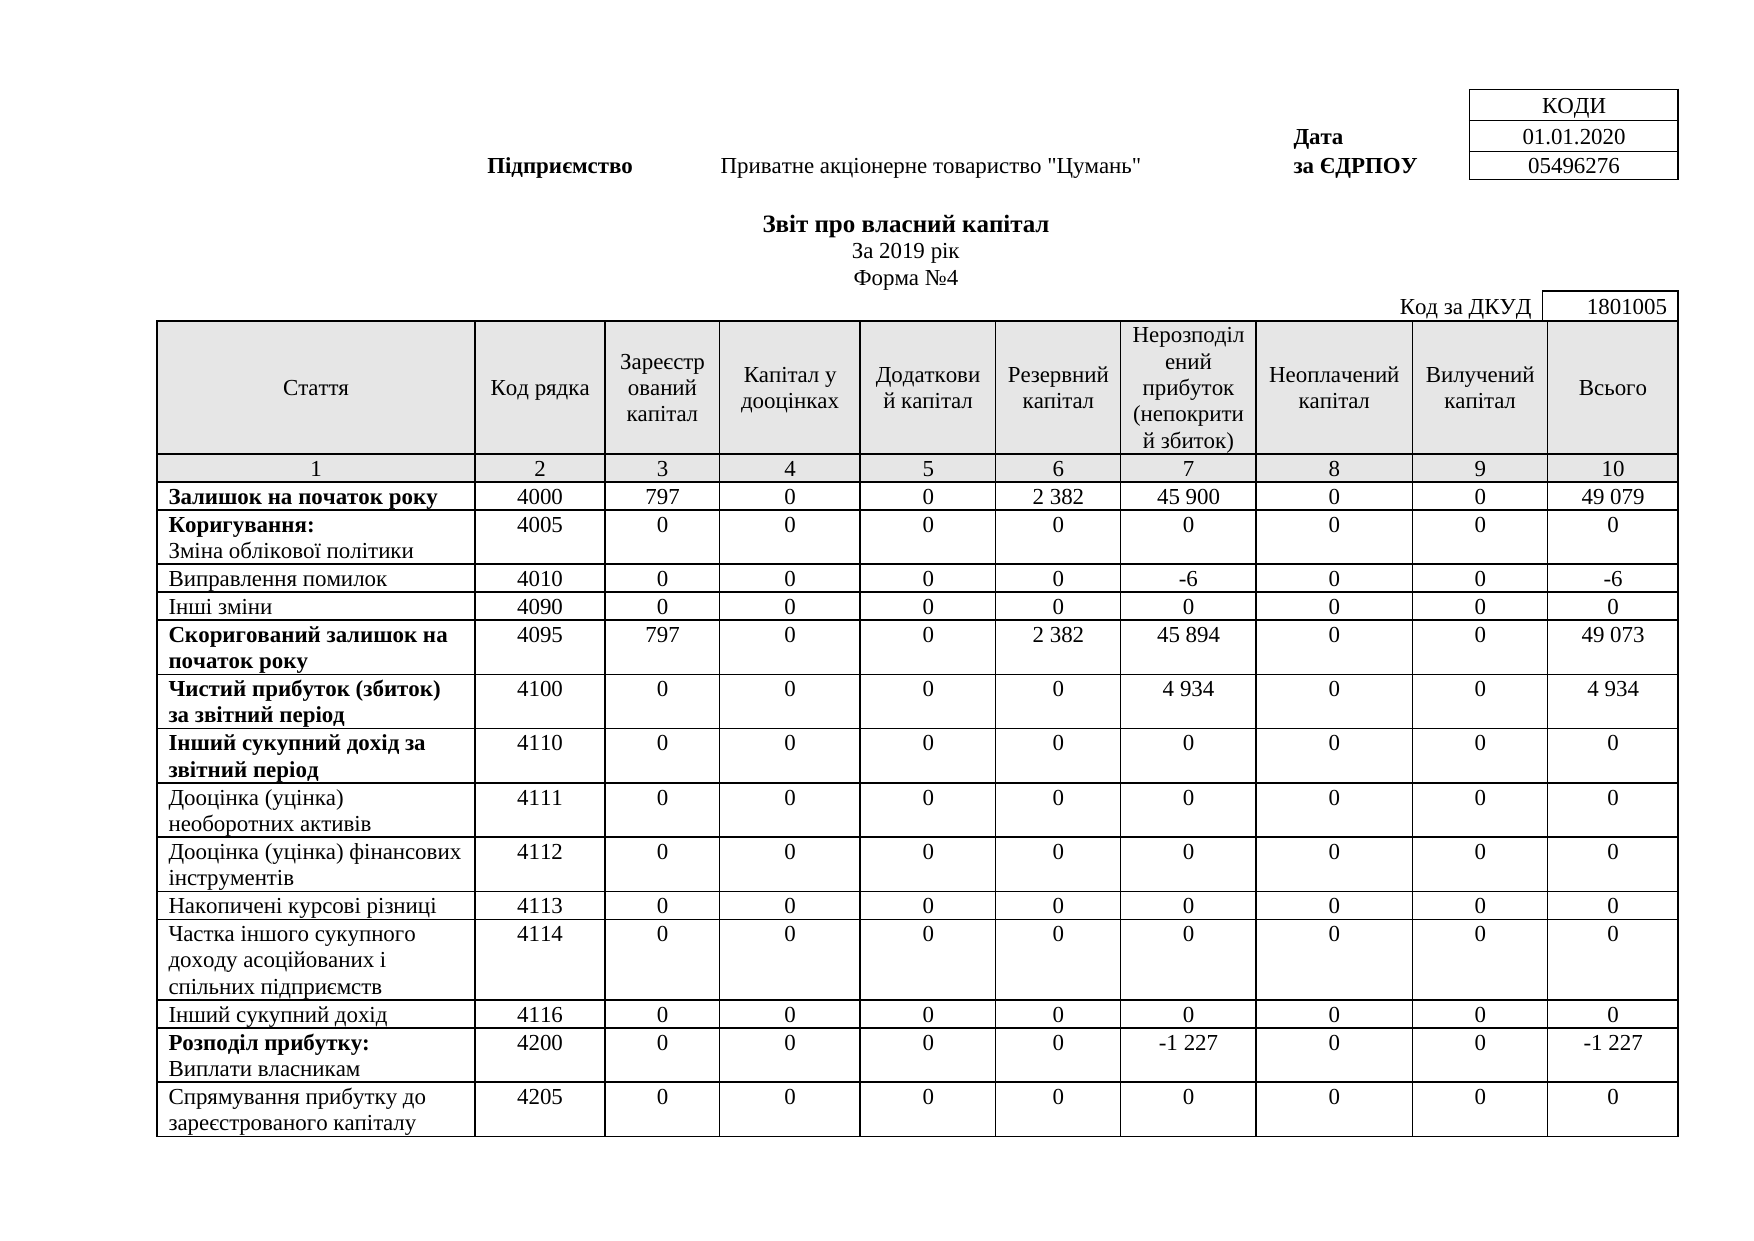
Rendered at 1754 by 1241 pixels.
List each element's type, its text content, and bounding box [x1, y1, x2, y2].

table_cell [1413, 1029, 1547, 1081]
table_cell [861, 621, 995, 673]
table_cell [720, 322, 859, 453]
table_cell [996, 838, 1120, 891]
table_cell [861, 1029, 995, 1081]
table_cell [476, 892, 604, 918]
text Звіт про власний капітал [146, 209, 1665, 238]
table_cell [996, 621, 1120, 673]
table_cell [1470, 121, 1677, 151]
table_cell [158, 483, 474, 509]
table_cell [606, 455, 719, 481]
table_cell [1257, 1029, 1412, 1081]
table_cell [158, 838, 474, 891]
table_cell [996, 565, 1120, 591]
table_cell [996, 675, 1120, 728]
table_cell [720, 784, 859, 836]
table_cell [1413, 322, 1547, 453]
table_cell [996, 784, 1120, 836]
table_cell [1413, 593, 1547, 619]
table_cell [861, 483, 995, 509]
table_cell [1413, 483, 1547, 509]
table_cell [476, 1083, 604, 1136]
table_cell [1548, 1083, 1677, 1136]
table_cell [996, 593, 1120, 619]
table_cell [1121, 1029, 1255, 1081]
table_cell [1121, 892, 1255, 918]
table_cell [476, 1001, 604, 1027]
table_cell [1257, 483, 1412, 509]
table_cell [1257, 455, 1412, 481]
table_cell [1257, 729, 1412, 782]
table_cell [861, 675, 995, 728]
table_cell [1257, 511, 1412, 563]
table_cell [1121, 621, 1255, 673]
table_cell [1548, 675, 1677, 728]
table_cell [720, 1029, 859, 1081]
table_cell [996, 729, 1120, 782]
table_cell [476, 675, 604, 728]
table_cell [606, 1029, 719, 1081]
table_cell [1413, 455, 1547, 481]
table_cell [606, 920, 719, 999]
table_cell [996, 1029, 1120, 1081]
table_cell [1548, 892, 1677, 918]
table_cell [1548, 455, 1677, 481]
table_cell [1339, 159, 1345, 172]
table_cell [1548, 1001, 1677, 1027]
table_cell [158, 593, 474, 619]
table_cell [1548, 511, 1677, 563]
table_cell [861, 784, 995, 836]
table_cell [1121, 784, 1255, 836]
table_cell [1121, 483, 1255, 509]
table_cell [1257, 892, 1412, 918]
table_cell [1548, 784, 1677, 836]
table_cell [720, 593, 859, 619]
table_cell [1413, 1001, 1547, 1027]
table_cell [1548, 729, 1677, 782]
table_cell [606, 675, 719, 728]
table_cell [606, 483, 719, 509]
text За 2019 рік [146, 238, 1665, 264]
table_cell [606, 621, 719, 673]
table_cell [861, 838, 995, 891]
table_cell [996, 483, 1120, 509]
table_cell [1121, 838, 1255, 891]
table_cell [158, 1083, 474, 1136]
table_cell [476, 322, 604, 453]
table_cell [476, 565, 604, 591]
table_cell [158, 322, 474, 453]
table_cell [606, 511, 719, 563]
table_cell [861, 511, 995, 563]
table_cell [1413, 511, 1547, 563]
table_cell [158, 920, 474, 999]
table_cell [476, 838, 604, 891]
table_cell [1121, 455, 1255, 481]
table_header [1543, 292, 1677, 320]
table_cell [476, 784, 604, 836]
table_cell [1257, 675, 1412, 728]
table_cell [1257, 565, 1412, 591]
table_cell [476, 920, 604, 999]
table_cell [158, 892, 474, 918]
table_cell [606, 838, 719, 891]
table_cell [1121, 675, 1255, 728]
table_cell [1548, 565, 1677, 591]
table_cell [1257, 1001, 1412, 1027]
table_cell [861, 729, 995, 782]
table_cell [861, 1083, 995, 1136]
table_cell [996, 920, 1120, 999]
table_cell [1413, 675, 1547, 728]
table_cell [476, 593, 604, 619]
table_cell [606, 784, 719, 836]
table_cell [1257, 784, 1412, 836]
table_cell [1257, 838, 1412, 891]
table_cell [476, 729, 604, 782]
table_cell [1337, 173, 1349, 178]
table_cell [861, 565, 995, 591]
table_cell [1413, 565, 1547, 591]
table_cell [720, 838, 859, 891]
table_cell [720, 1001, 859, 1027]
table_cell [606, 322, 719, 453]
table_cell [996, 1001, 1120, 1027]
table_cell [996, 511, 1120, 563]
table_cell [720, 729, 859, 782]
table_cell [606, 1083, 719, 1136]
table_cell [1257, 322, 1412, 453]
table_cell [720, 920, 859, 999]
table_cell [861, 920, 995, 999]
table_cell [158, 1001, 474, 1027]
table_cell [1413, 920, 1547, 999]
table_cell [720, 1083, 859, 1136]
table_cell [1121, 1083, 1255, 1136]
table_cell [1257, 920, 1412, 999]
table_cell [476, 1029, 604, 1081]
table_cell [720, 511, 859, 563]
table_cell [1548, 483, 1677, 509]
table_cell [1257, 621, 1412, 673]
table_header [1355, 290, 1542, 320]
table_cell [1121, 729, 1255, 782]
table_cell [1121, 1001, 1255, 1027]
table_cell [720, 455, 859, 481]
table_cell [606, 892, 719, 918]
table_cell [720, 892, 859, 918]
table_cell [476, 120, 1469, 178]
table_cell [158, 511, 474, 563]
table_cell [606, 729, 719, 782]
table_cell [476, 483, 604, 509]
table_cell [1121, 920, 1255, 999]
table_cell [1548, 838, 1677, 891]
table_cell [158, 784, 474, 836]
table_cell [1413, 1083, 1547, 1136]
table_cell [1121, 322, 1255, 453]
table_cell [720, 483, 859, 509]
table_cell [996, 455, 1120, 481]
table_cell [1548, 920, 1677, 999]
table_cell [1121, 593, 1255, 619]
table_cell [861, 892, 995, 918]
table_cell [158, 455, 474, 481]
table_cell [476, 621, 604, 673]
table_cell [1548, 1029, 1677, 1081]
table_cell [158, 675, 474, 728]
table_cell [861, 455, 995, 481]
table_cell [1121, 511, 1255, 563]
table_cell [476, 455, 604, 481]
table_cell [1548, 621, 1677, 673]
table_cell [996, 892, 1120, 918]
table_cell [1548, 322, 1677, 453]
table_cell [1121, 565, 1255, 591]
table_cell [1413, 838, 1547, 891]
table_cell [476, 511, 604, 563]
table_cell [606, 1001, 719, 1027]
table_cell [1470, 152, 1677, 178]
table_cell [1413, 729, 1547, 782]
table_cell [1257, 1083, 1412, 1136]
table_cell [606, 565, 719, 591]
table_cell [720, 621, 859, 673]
text Форма №4 [146, 264, 1665, 290]
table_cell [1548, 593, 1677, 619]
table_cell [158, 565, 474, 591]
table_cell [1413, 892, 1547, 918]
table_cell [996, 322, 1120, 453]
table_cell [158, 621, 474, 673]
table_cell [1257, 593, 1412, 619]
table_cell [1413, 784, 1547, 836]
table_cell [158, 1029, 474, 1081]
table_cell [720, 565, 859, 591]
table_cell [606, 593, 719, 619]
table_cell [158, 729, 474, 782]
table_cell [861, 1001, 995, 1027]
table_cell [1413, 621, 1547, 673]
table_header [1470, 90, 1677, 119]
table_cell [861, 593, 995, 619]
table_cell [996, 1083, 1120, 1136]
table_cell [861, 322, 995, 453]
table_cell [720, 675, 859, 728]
